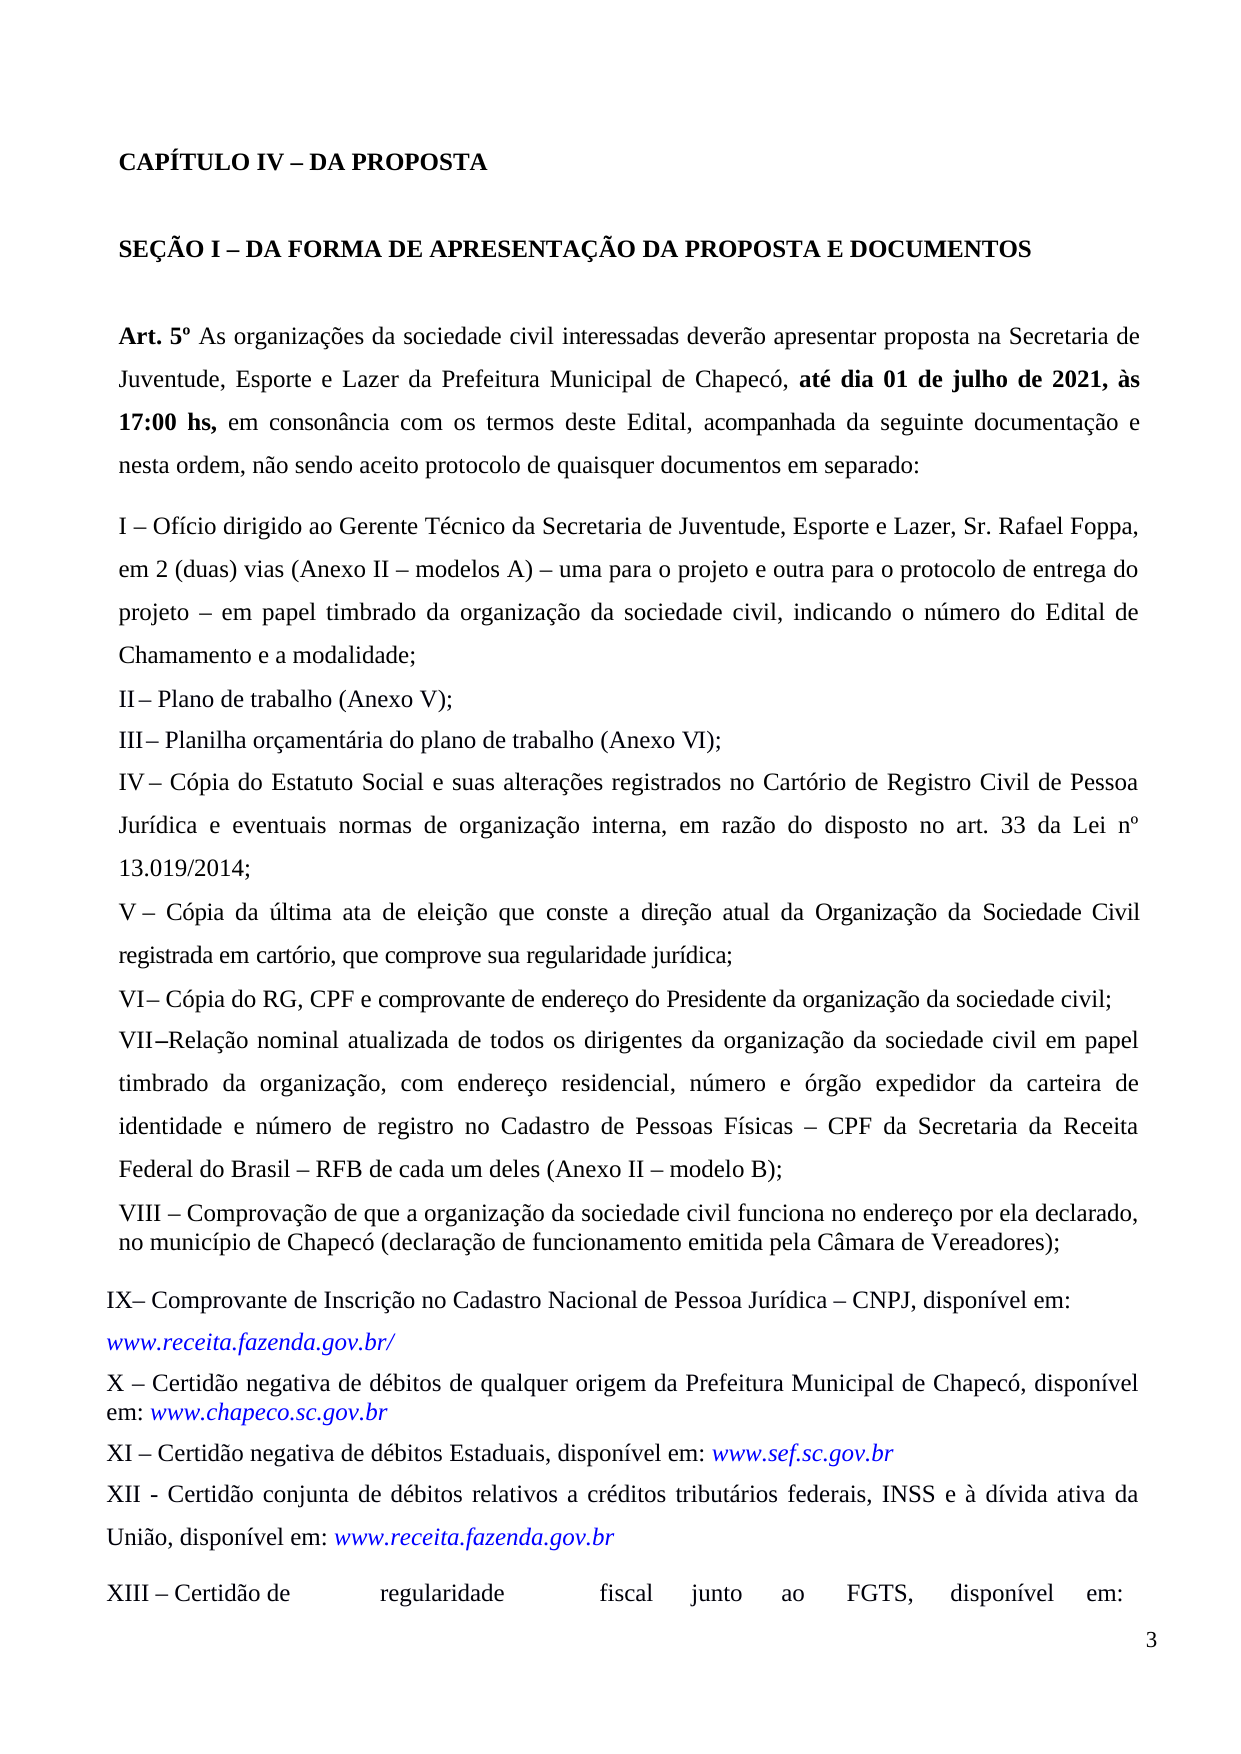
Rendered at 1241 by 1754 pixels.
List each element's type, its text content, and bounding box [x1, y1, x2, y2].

text XII - Certidão conjunta de débitos relativos a créditos tributários federais, INSS e à dívida ativa da União, disponível em: www.receita.fazenda.gov.br [106, 1479, 1141, 1551]
list – Ofício dirigido ao Gerente Técnico da Secretaria de Juventude, Esporte e Lazer, Sr. Rafael Foppa, em 2 (duas) vias (Anexo II – modelos A) – uma para o projeto e outra para o protocolo de entrega do projeto – em papel timbrado da organização da sociedade civil, indicando o número do Edital de Chamamento e a modalidade; [118, 511, 1141, 669]
list – Plano de trabalho (Anexo V); [118, 684, 1141, 713]
list XI – Certidão negativa de débitos Estaduais, disponível em: www.sef.sc.gov.br [106, 1438, 1141, 1467]
text SEÇÃO I – DA FORMA DE APRESENTAÇÃO DA PROPOSTA E DOCUMENTOS [118, 234, 1141, 263]
list – Planilha orçamentária do plano de trabalho (Anexo VI); [118, 725, 1141, 754]
text IX– Comprovante de Inscrição no Cadastro Nacional de Pessoa Jurídica – CNPJ, disponível em: [106, 1285, 1141, 1314]
text Art. 5º As organizações da sociedade civil interessadas deverão apresentar proposta na Secretaria de Juventude, Esporte e Lazer da Prefeitura Municipal de Chapecó, até dia 01 de julho de 2021, às 17:00 hs, em consonância com os termos deste Edital, acompanhada da seguinte documentação e nesta ordem, não sendo aceito protocolo de quaisquer documentos em separado: [118, 321, 1141, 479]
list – Cópia do RG, CPF e comprovante de endereço do Presidente da organização da sociedade civil; [118, 984, 1141, 1012]
text X – Certidão negativa de débitos de qualquer origem da Prefeitura Municipal de Chapecó, disponível em: www.chapeco.sc.gov.br [106, 1368, 1141, 1425]
list VIII – Comprovação de que a organização da sociedade civil funciona no endereço por ela declarado, no município de Chapecó (declaração de funcionamento emitida pela Câmara de Vereadores); [118, 1198, 1141, 1256]
list –Relação nominal atualizada de todos os dirigentes da organização da sociedade civil em papel timbrado da organização, com endereço residencial, número e órgão expedidor da carteira de identidade e número de registro no Cadastro de Pessoas Físicas – CPF da Secretaria da Receita Federal do Brasil – RFB de cada um deles (Anexo II – modelo B); [118, 1025, 1141, 1183]
list XIII – Certidão de regularidade fiscal junto ao FGTS, disponível em: [106, 1578, 1141, 1607]
list – Cópia da última ata de eleição que conste a direção atual da Organização da Sociedade Civil registrada em cartório, que comprove sua regularidade jurídica; [118, 897, 1141, 969]
list – Cópia do Estatuto Social e suas alterações registrados no Cartório de Registro Civil de Pessoa Jurídica e eventuais normas de organização interna, em razão do disposto no art. 33 da Lei nº 13.019/2014; [118, 767, 1141, 882]
subtitle CAPÍTULO IV – DA PROPOSTA [118, 147, 1141, 176]
text www.receita.fazenda.gov.br/ [106, 1327, 1141, 1355]
